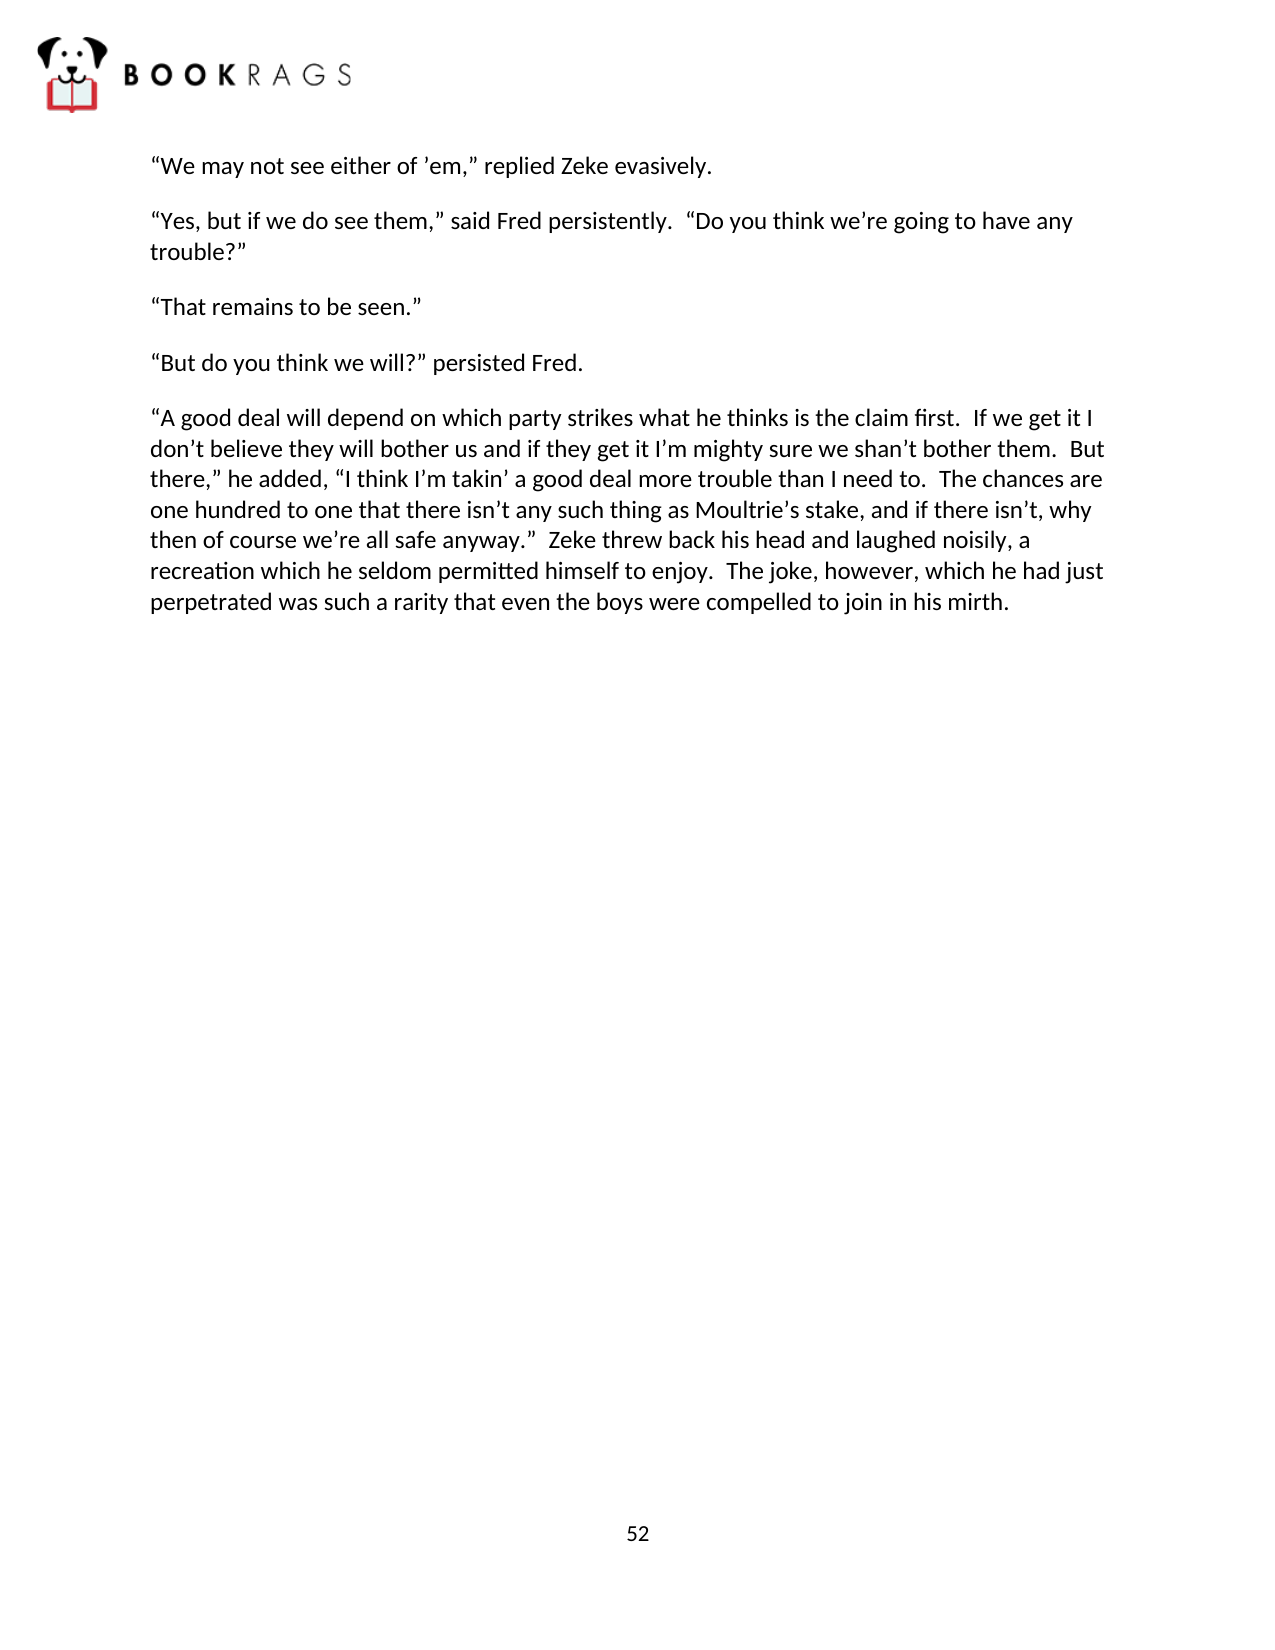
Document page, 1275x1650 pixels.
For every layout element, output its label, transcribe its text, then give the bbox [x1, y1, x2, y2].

text “We may not see either of ’em,” replied Zeke evasively. [150, 150, 1125, 181]
text “A good deal will depend on which party strikes what he thinks is the claim first. If we get it I don’t believe they will bother us and if they get it I’m mighty sure we shan’t bother them. But there,” he added, “I think I’m takin’ a good deal more trouble than I need to. The chances are one hundred to one that there isn’t any such thing as Moultrie’s stake, and if there isn’t, why then of course we’re all safe anyway.” Zeke threw back his head and laughed noisily, a recreation which he seldom permitted himself to enjoy. The joke, however, which he had just perpetrated was such a rarity that even the boys were compelled to join in his mirth. [150, 403, 1125, 616]
picture [37, 37, 351, 113]
text “That remains to be seen.” [150, 292, 1125, 322]
text “Yes, but if we do see them,” said Fred persistently. “Do you think we’re going to have any trouble?” [150, 206, 1125, 267]
text “But do you think we will?” persisted Fred. [150, 347, 1125, 378]
